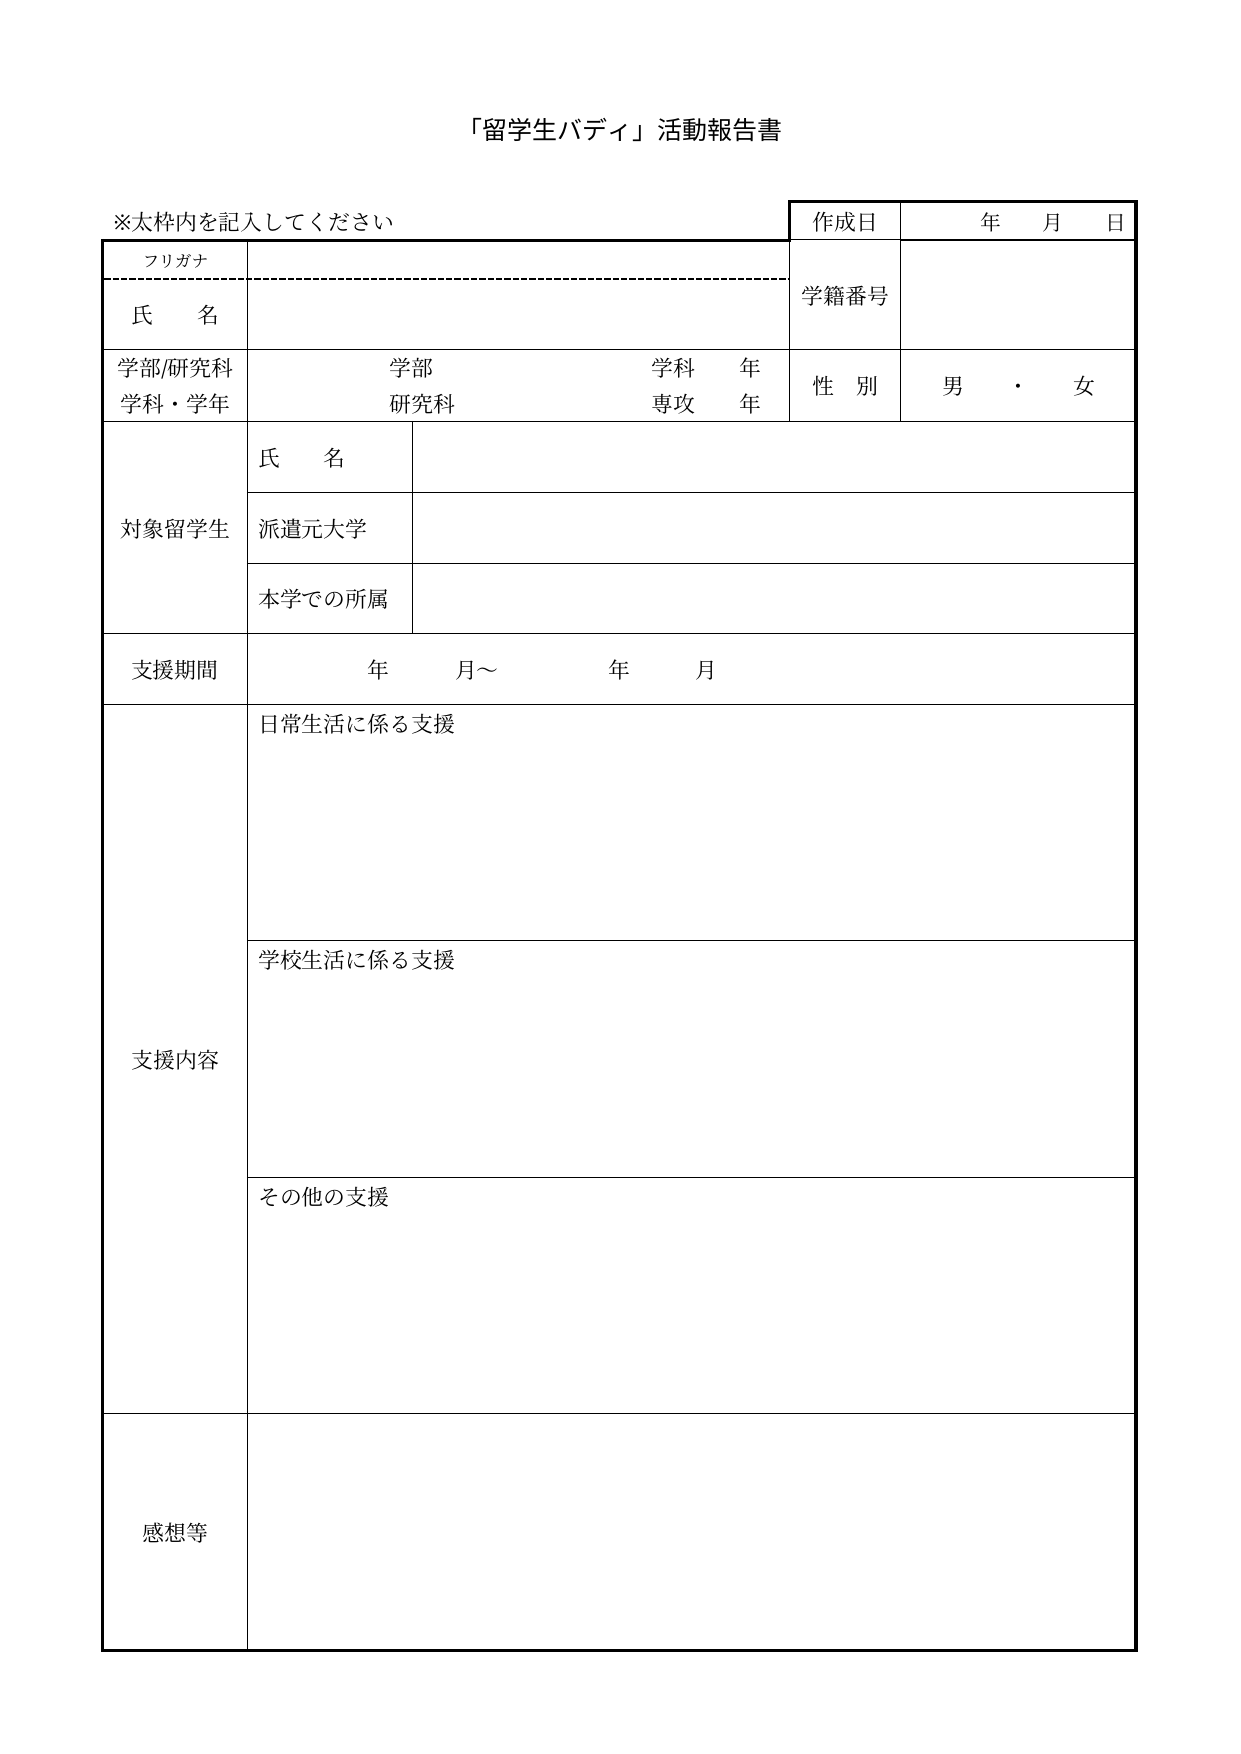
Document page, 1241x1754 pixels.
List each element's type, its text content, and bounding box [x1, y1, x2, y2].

table_cell 年 月～ 年 月 [248, 634, 1134, 704]
table_cell その他の支援 [248, 1178, 1134, 1413]
table_header 年 月 日 [901, 203, 1134, 239]
table_cell [413, 493, 1134, 562]
table_cell 支援内容 [104, 705, 247, 1413]
table_cell 支援期間 [104, 634, 247, 704]
table_header ※太枠内を記入してください [103, 200, 788, 239]
table_cell [413, 564, 1134, 633]
table_cell 氏 名 [248, 422, 412, 492]
table_cell 氏 名 [104, 278, 247, 348]
table_cell [413, 422, 1134, 492]
table_cell 本学での所属 [248, 564, 412, 633]
table_cell [901, 241, 1134, 348]
table_cell フリガナ [104, 242, 247, 278]
table_cell 学部 学科 年 研究科 専攻 年 [248, 350, 789, 421]
table_cell 男 ・ 女 [901, 350, 1134, 421]
text 「留学生バディ」活動報告書 [89, 93, 1152, 164]
table_cell 対象留学生 [104, 422, 247, 633]
table_cell 派遣元大学 [248, 493, 412, 562]
table_cell 性 別 [790, 350, 900, 421]
table_cell 日常生活に係る支援 [248, 705, 1134, 940]
table_cell 学校生活に係る支援 [248, 941, 1134, 1177]
table_header 作成日 [791, 203, 900, 239]
table_cell 学部/研究科 学科・学年 [104, 350, 247, 421]
table_cell 感想等 [104, 1414, 247, 1649]
table_cell [248, 278, 789, 348]
table_cell [248, 242, 789, 278]
table_cell [248, 1414, 1134, 1649]
table_cell 学籍番号 [790, 240, 900, 348]
